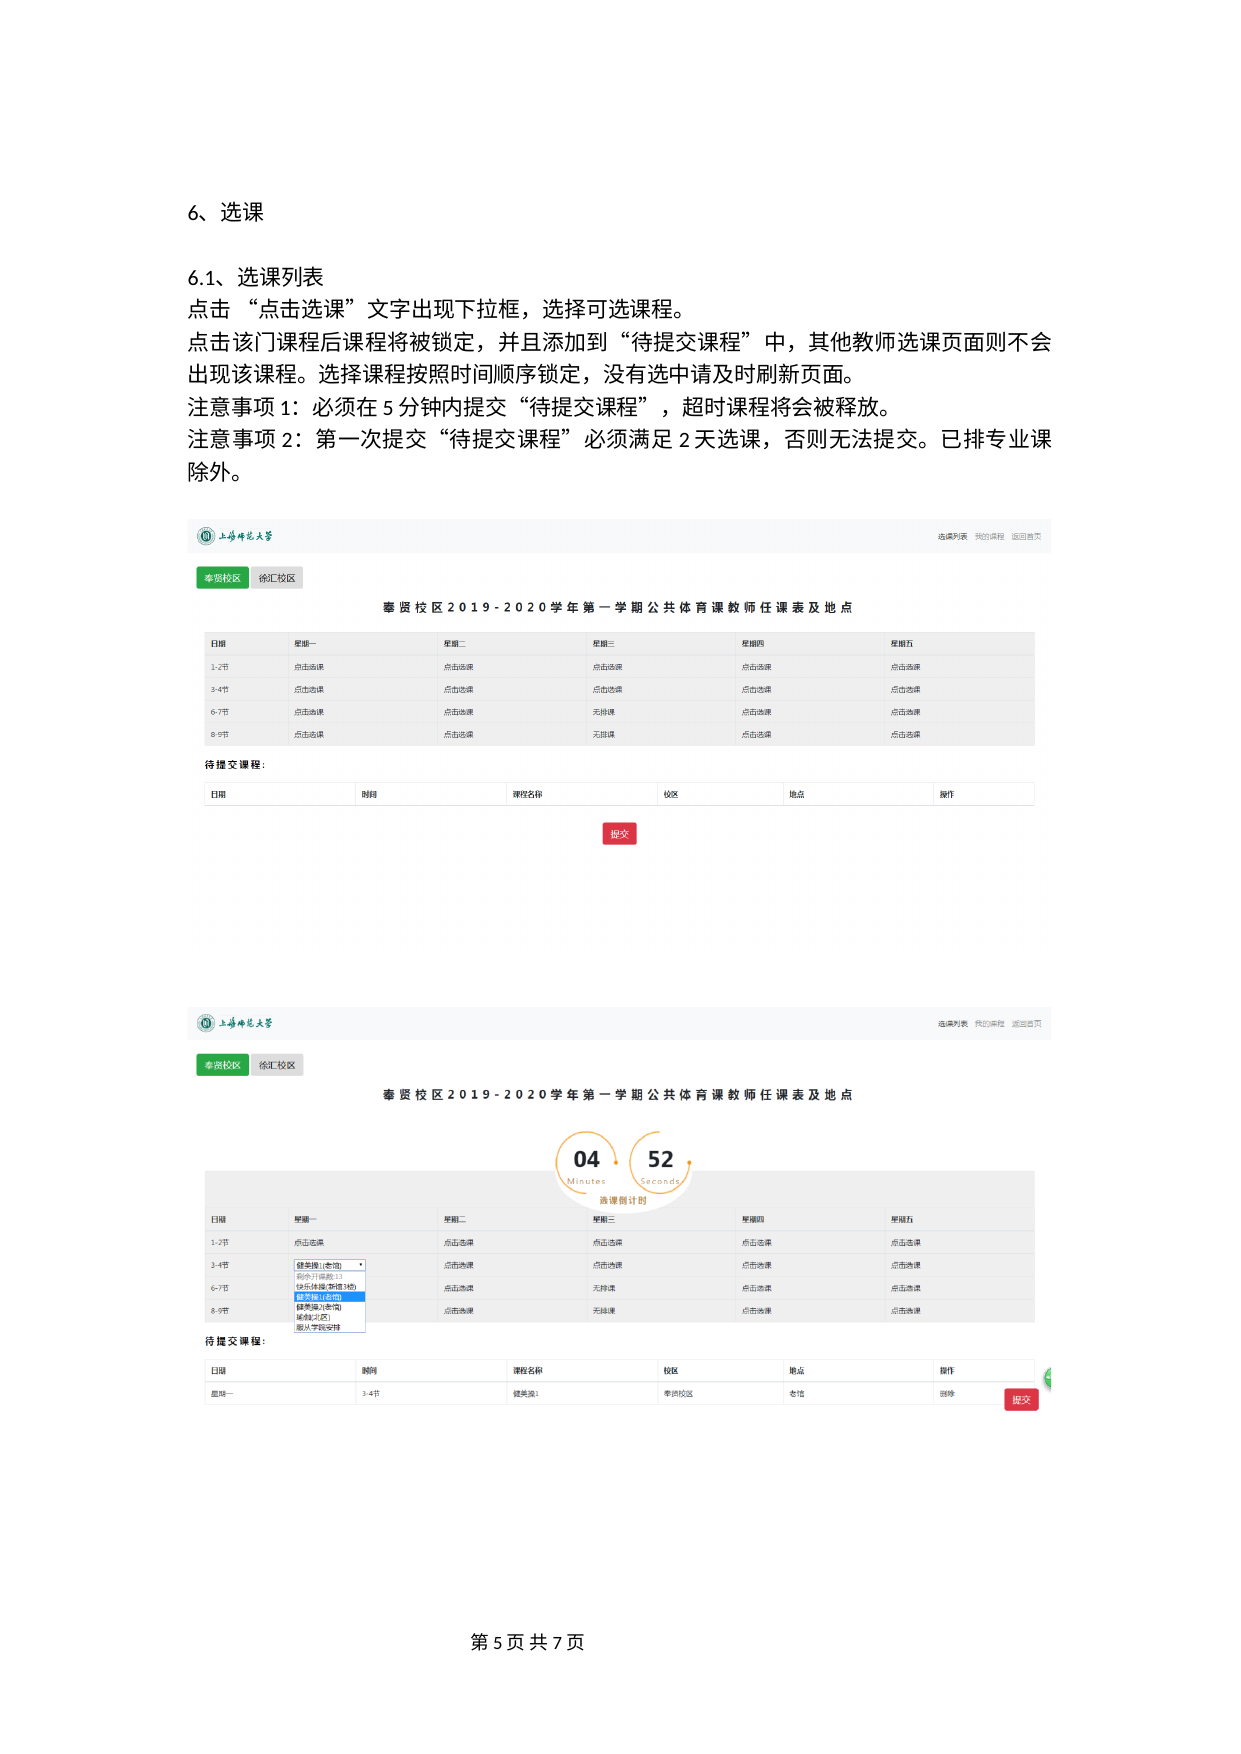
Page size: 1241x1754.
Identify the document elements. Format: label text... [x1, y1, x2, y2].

picture [187, 519, 1052, 955]
text 点击该门课程后课程将被锁定，并且添加到“待提交课程”中，其他教师选课页面则不会出现该课程。选择课程按照时间顺序锁定，没有选中请及时刷新页面。 [187, 324, 1053, 389]
text 6.1、选课列表 [187, 259, 1053, 292]
text 6、选课 [187, 194, 1053, 227]
text 点击 “点击选课”文字出现下拉框，选择可选课程。 [187, 292, 1053, 324]
picture [187, 1007, 1052, 1424]
text 注意事项1：必须在5分钟内提交“待提交课程”，超时课程将会被释放。 [187, 389, 1053, 422]
text 注意事项2：第一次提交“待提交课程”必须满足2天选课，否则无法提交。已排专业课除外。 [187, 422, 1053, 487]
